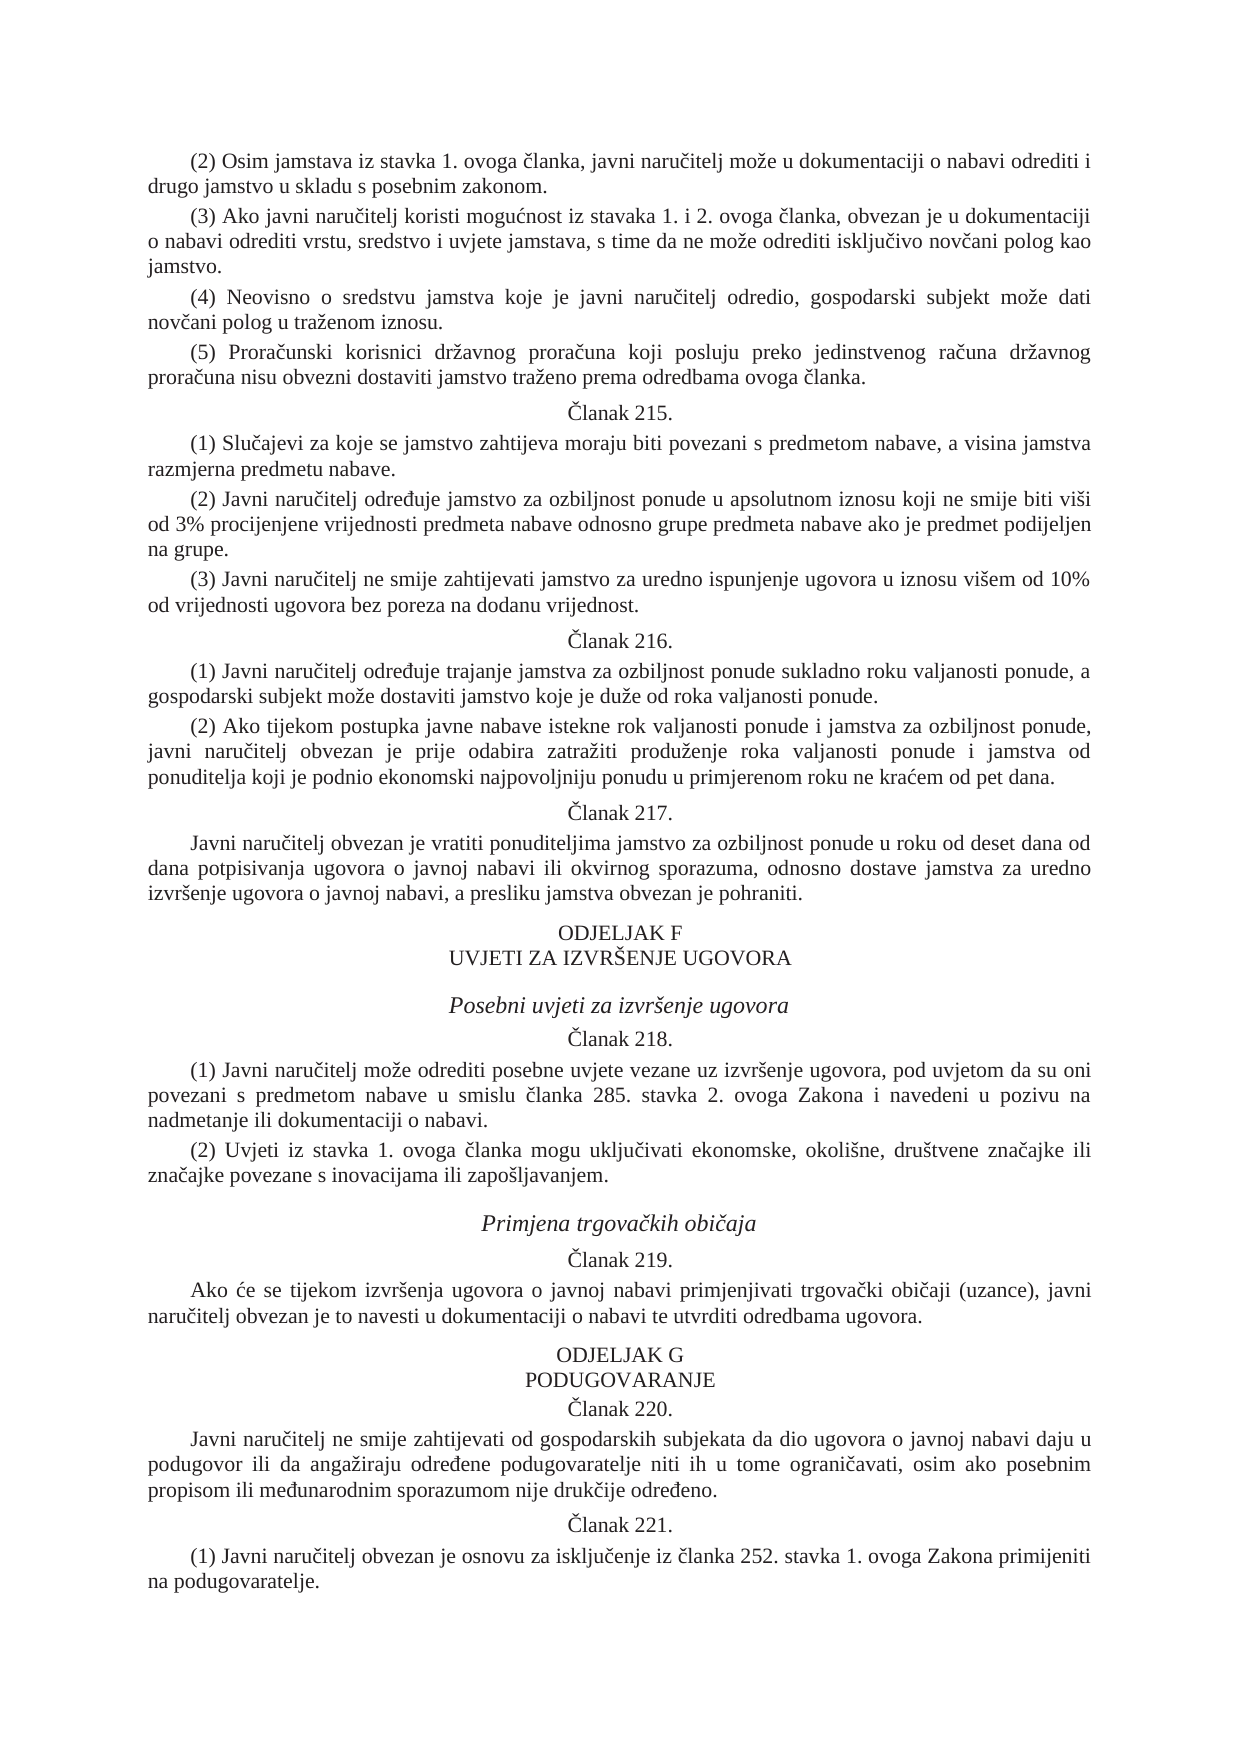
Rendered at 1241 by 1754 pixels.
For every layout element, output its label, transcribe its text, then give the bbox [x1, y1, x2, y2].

text Javni naručitelj ne smije zahtijevati od gospodarskih subjekata da dio ugovora o javnoj nabavi daju u podugovor ili da angažiraju određene podugovaratelje niti ih u tome ograničavati, osim ako posebnim propisom ili međunarodnim sporazumom nije drukčije određeno. [148, 1426, 1093, 1502]
text (1) Javni naručitelj obvezan je osnovu za isključenje iz članka 252. stavka 1. ovoga Zakona primijeniti na podugovaratelje. [148, 1543, 1093, 1593]
text (1) Javni naručitelj može odrediti posebne uvjete vezane uz izvršenje ugovora, pod uvjetom da su oni povezani s predmetom nabave u smislu članka 285. stavka 2. ovoga Zakona i navedeni u pozivu na nadmetanje ili dokumentaciji o nabavi. [148, 1057, 1093, 1132]
text (1) Slučajevi za koje se jamstvo zahtijeva moraju biti povezani s predmetom nabave, a visina jamstva razmjerna predmetu nabave. [148, 430, 1093, 481]
text ODJELJAK F UVJETI ZA IZVRŠENJE UGOVORA [148, 919, 1093, 970]
text (2) Uvjeti iz stavka 1. ovoga članka mogu uključivati ekonomske, okolišne, društvene značajke ili značajke povezane s inovacijama ili zapošljavanjem. [148, 1137, 1093, 1188]
text Članak 221. [148, 1512, 1093, 1538]
text (2) Ako tijekom postupka javne nabave istekne rok valjanosti ponude i jamstva za ozbiljnost ponude, javni naručitelj obvezan je prije odabira zatražiti produženje roka valjanosti ponude i jamstva od ponuditelja koji je podnio ekonomski najpovoljniju ponudu u primjerenom roku ne kraćem od pet dana. [148, 713, 1093, 789]
text (2) Javni naručitelj određuje jamstvo za ozbiljnost ponude u apsolutnom iznosu koji ne smije biti viši od 3% procijenjene vrijednosti predmeta nabave odnosno grupe predmeta nabave ako je predmet podijeljen na grupe. [148, 486, 1093, 561]
text Članak 215. [148, 400, 1093, 425]
text Članak 218. [148, 1026, 1093, 1052]
text Ako će se tijekom izvršenja ugovora o javnoj nabavi primjenjivati trgovački običaji (uzance), javni naručitelj obvezan je to navesti u dokumentaciji o nabavi te utvrditi odredbama ugovora. [148, 1277, 1093, 1328]
text (3) Javni naručitelj ne smije zahtijevati jamstvo za uredno ispunjenje ugovora u iznosu višem od 10% od vrijednosti ugovora bez poreza na dodanu vrijednost. [148, 566, 1093, 617]
text Članak 217. [148, 799, 1093, 825]
text Članak 220. [148, 1396, 1093, 1421]
text Primjena trgovačkih običaja [148, 1209, 1093, 1236]
text Članak 219. [148, 1247, 1093, 1272]
text Javni naručitelj obvezan je vratiti ponuditeljima jamstvo za ozbiljnost ponude u roku od deset dana od dana potpisivanja ugovora o javnoj nabavi ili okvirnog sporazuma, odnosno dostave jamstva za uredno izvršenje ugovora o javnoj nabavi, a presliku jamstva obvezan je pohraniti. [148, 830, 1093, 905]
text Posebni uvjeti za izvršenje ugovora [148, 991, 1093, 1019]
text ODJELJAK G PODUGOVARANJE [148, 1342, 1093, 1392]
text (1) Javni naručitelj određuje trajanje jamstva za ozbiljnost ponude sukladno roku valjanosti ponude, a gospodarski subjekt može dostaviti jamstvo koje je duže od roka valjanosti ponude. [148, 658, 1093, 708]
text (5) Proračunski korisnici državnog proračuna koji posluju preko jedinstvenog računa državnog proračuna nisu obvezni dostaviti jamstvo traženo prema odredbama ovoga članka. [148, 339, 1093, 389]
text (2) Osim jamstava iz stavka 1. ovoga članka, javni naručitelj može u dokumentaciji o nabavi odrediti i drugo jamstvo u skladu s posebnim zakonom. [148, 148, 1093, 198]
text (4) Neovisno o sredstvu jamstva koje je javni naručitelj odredio, gospodarski subjekt može dati novčani polog u traženom iznosu. [148, 284, 1093, 334]
text (3) Ako javni naručitelj koristi mogućnost iz stavaka 1. i 2. ovoga članka, obvezan je u dokumentaciji o nabavi odrediti vrstu, sredstvo i uvjete jamstava, s time da ne može odrediti isključivo novčani polog kao jamstvo. [148, 203, 1093, 279]
text Članak 216. [148, 628, 1093, 653]
